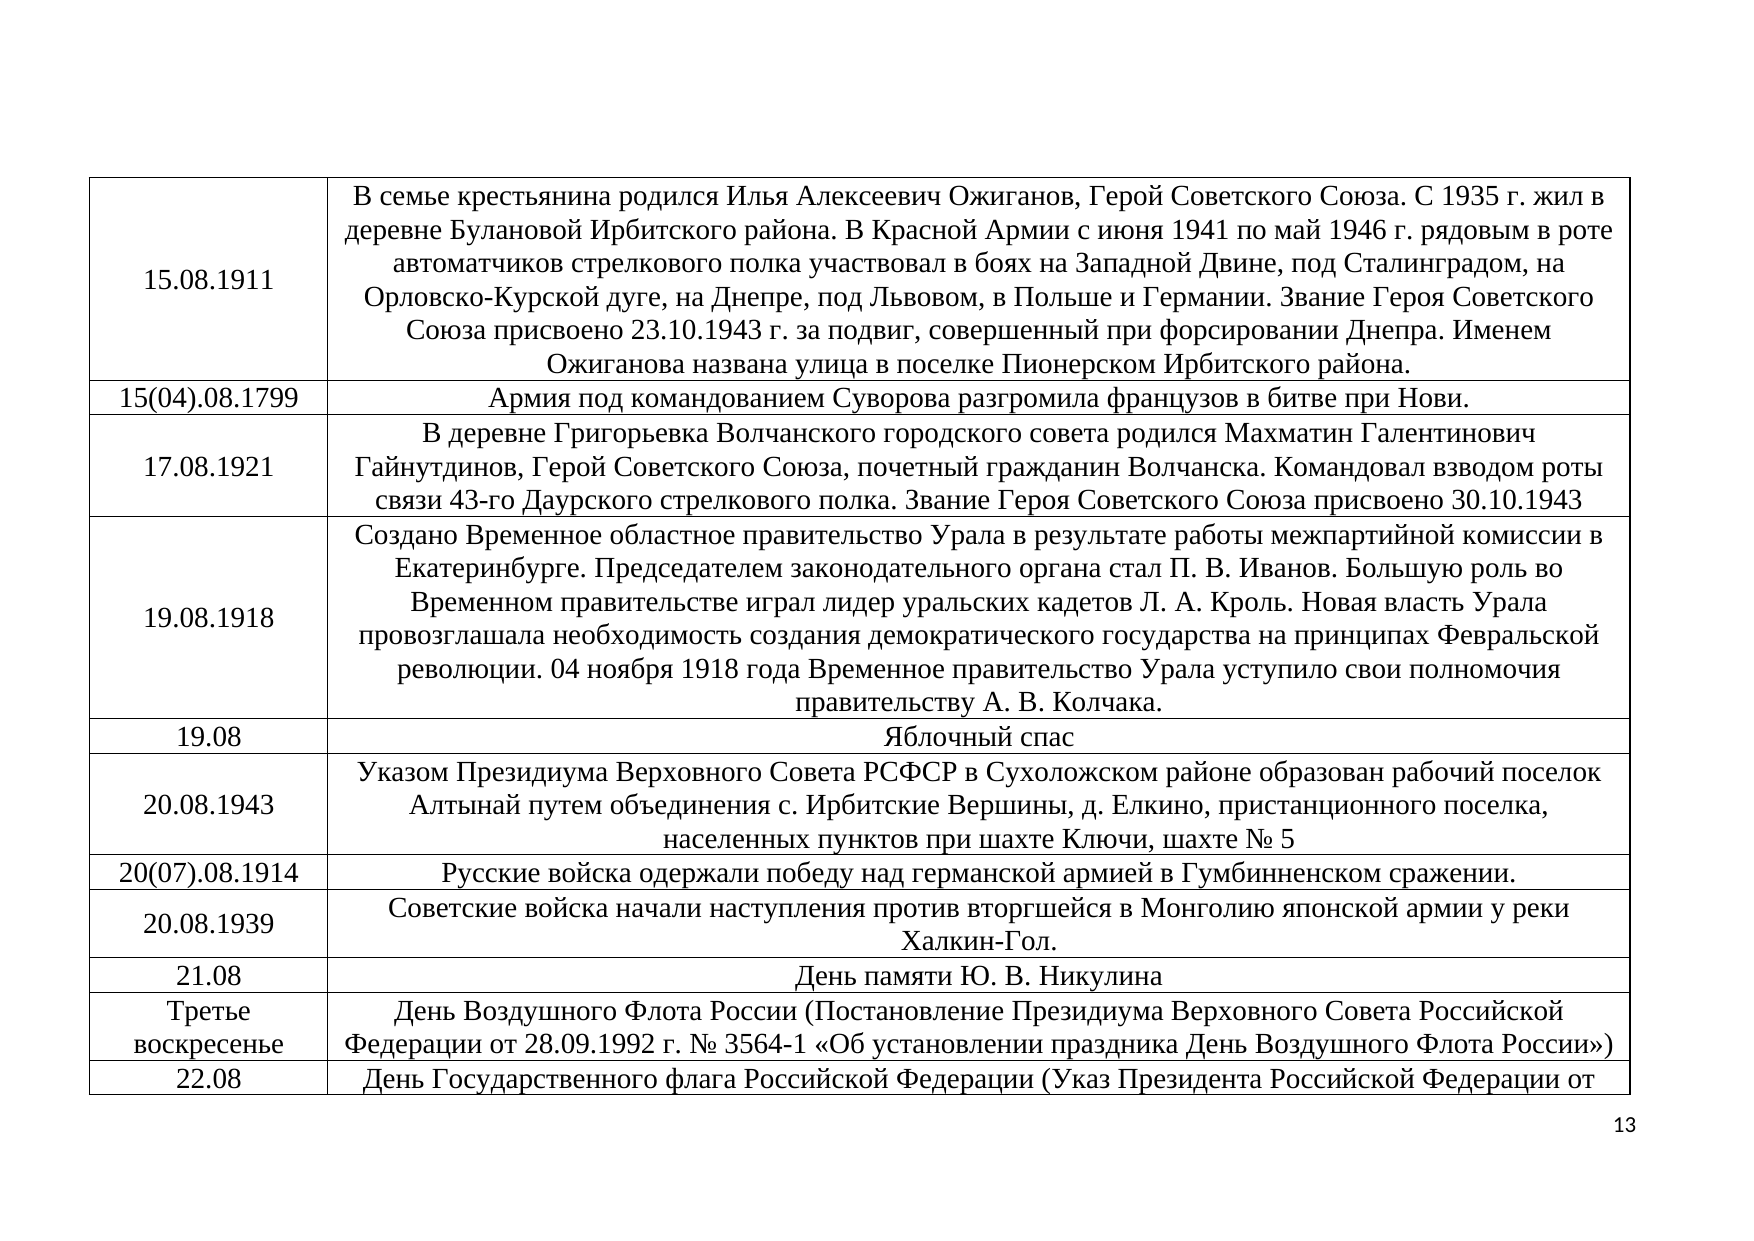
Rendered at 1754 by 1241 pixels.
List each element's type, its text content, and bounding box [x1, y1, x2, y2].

table_cell 22.08 [90, 1061, 327, 1094]
table_cell 15(04).08.1799 [90, 381, 327, 414]
table_cell Указом Президиума Верховного Совета РСФСР в Сухоложском районе образован рабочий поселок Алтынай путем объединения с. Ирбитские Вершины, д. Елкино, пристанционного поселка, населенных пунктов при шахте Ключи, шахте № 5 [328, 754, 1629, 854]
table_cell День памяти Ю. В. Никулина [328, 958, 1629, 992]
table_cell 20(07).08.1914 [90, 855, 327, 889]
table_cell День Воздушного Флота России (Постановление Президиума Верховного Совета Российской Федерации от 28.09.1992 г. № 3564-1 «Об установлении праздника День Воздушного Флота России») [328, 993, 1629, 1060]
table_cell 20.08.1939 [90, 890, 327, 957]
table_cell Армия под командованием Суворова разгромила французов в битве при Нови. [328, 381, 1629, 414]
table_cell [328, 1061, 1629, 1094]
table_cell Третье воскресенье [90, 993, 327, 1060]
table_cell Советские войска начали наступления против вторгшейся в Монголию японской армии у реки Халкин-Гол. [328, 890, 1629, 957]
table_cell 20.08.1943 [90, 754, 327, 854]
table_cell 17.08.1921 [90, 415, 327, 516]
table_cell В семье крестьянина родился Илья Алексеевич Ожиганов, Герой Советского Союза. С 1935 г. жил в деревне Булановой Ирбитского района. В Красной Армии с июня 1941 по май 1946 г. рядовым в роте автоматчиков стрелкового полка участвовал в боях на Западной Двине, под Сталинградом, на Орловско-Курской дуге, на Днепре, под Львовом, в Польше и Германии. Звание Героя Советского Союза присвоено 23.10.1943 г. за подвиг, совершенный при форсировании Днепра. Именем Ожиганова названа улица в поселке Пионерском Ирбитского района. [328, 178, 1629, 379]
table_cell 15.08.1911 [90, 178, 327, 379]
table_cell Русские войска одержали победу над германской армией в Гумбинненском сражении. [328, 855, 1629, 889]
table_cell Яблочный спас [328, 719, 1629, 753]
table_cell В деревне Григорьевка Волчанского городского совета родился Махматин Галентинович Гайнутдинов, Герой Советского Союза, почетный гражданин Волчанска. Командовал взводом роты связи 43-го Даурского стрелкового полка. Звание Героя Советского Союза присвоено 30.10.1943 [328, 415, 1629, 516]
table_cell 19.08 [90, 719, 327, 753]
table_cell Создано Временное областное правительство Урала в результате работы межпартийной комиссии в Екатеринбурге. Председателем законодательного органа стал П. В. Иванов. Большую роль во Временном правительстве играл лидер уральских кадетов Л. А. Кроль. Новая власть Урала провозглашала необходимость создания демократического государства на принципах Февральской революции. 04 ноября 1918 года Временное правительство Урала уступило свои полномочия правительству А. В. Колчака. [328, 517, 1629, 718]
table_cell 19.08.1918 [90, 517, 327, 718]
table_cell 21.08 [90, 958, 327, 992]
